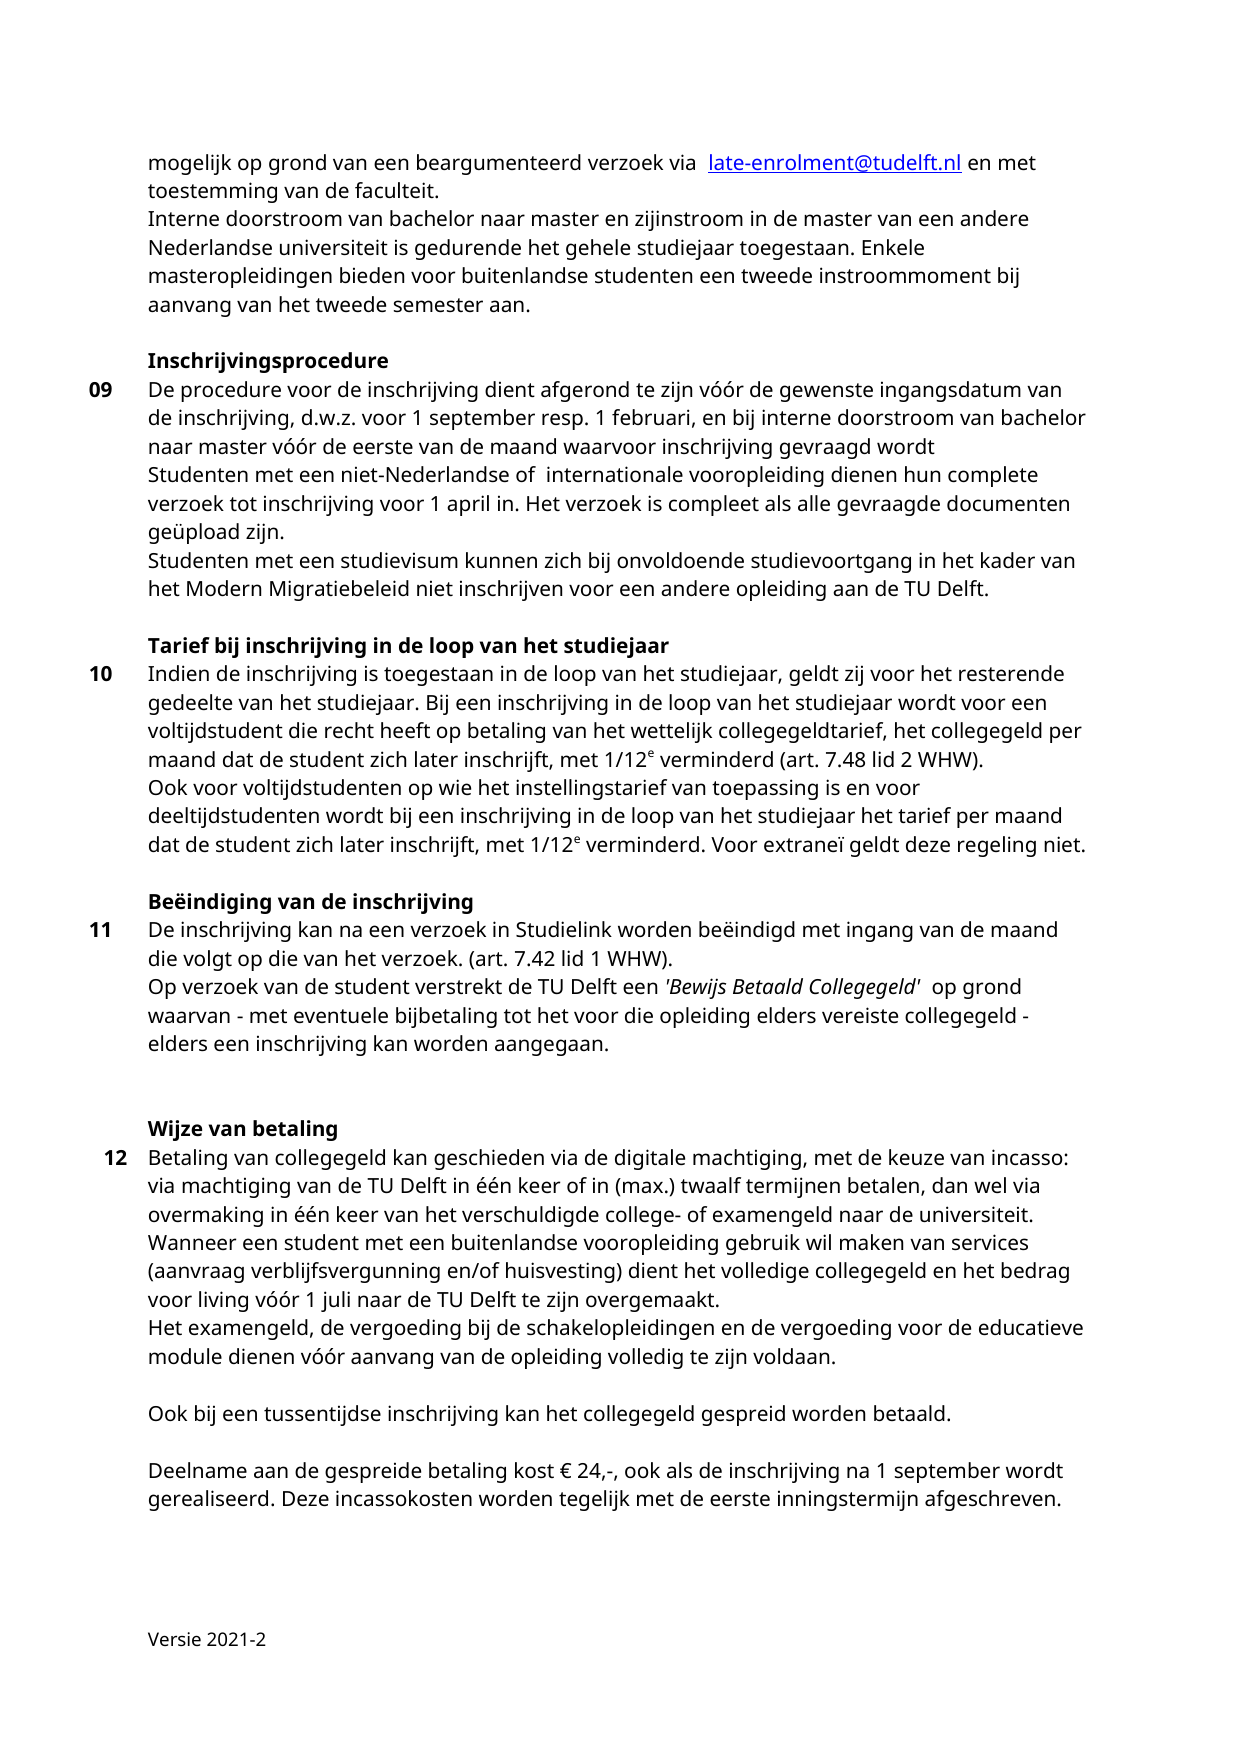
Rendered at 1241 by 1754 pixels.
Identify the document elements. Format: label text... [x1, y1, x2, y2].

text Wanneer een student met een buitenlandse vooropleiding gebruik wil maken van services (aanvraag verblijfsvergunning en/of huisvesting) dient het volledige collegegeld en het bedrag voor living vóór 1 juli naar de TU Delft te zijn overgemaakt. [148, 1228, 1093, 1313]
text Ook voor voltijdstudenten op wie het instellingstarief van toepassing is en voor deeltijdstudenten wordt bij een inschrijving in de loop van het studiejaar het tarief per maand dat de student zich later inschrijft, met 1/12e verminderd. Voor extraneï geldt deze regeling niet. [148, 773, 1093, 858]
text 10 Indien de inschrijving is toegestaan in de loop van het studiejaar, geldt zij voor het resterende gedeelte van het studiejaar. Bij een inschrijving in de loop van het studiejaar wordt voor een voltijdstudent die recht heeft op betaling van het wettelijk collegegeldtarief, het collegegeld per maand dat de student zich later inschrijft, met 1/12e verminderd (art. 7.48 lid 2 WHW). [88, 659, 1093, 773]
subtitle Tarief bij inschrijving in de loop van het studiejaar [148, 631, 1093, 659]
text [88, 148, 1093, 204]
subtitle Inschrijvingsprocedure [148, 347, 1093, 375]
text Het examengeld, de vergoeding bij de schakelopleidingen en de vergoeding voor de educatieve module dienen vóór aanvang van de opleiding volledig te zijn voldaan. [148, 1313, 1093, 1370]
text 09 De procedure voor de inschrijving dient afgerond te zijn vóór de gewenste ingangsdatum van de inschrijving, d.w.z. voor 1 september resp. 1 februari, en bij interne doorstroom van bachelor naar master vóór de eerste van de maand waarvoor inschrijving gevraagd wordt [88, 375, 1093, 460]
text 12 Betaling van collegegeld kan geschieden via de digitale machtiging, met de keuze van incasso: via machtiging van de TU Delft in één keer of in (max.) twaalf termijnen betalen, dan wel via overmaking in één keer van het verschuldigde college- of examengeld naar de universiteit. [103, 1143, 1093, 1228]
text Ook bij een tussentijdse inschrijving kan het collegegeld gespreid worden betaald. [148, 1399, 1093, 1427]
subtitle Wijze van betaling [148, 1114, 1093, 1143]
text Op verzoek van de student verstrekt de TU Delft een 'Bewijs Betaald Collegegeld' op grond waarvan - met eventuele bijbetaling tot het voor die opleiding elders vereiste collegegeld - elders een inschrijving kan worden aangegaan. [148, 972, 1093, 1058]
text Studenten met een studievisum kunnen zich bij onvoldoende studievoortgang in het kader van het Modern Migratiebeleid niet inschrijven voor een andere opleiding aan de TU Delft. [88, 546, 1093, 603]
subtitle Beëindiging van de inschrijving [148, 887, 1093, 915]
text Studenten met een niet-Nederlandse of internationale vooropleiding dienen hun complete verzoek tot inschrijving voor 1 april in. Het verzoek is compleet als alle gevraagde documenten geüpload zijn. [88, 460, 1093, 546]
text Deelname aan de gespreide betaling kost € 24,-, ook als de inschrijving na 1 september wordt gerealiseerd. Deze incassokosten worden tegelijk met de eerste inningstermijn afgeschreven. [148, 1456, 1093, 1513]
text Interne doorstroom van bachelor naar master en zijinstroom in de master van een andere Nederlandse universiteit is gedurende het gehele studiejaar toegestaan. Enkele masteropleidingen bieden voor buitenlandse studenten een tweede instroommoment bij aanvang van het tweede semester aan. [148, 204, 1093, 318]
text 11 De inschrijving kan na een verzoek in Studielink worden beëindigd met ingang van de maand die volgt op die van het verzoek. (art. 7.42 lid 1 WHW). [88, 915, 1093, 972]
